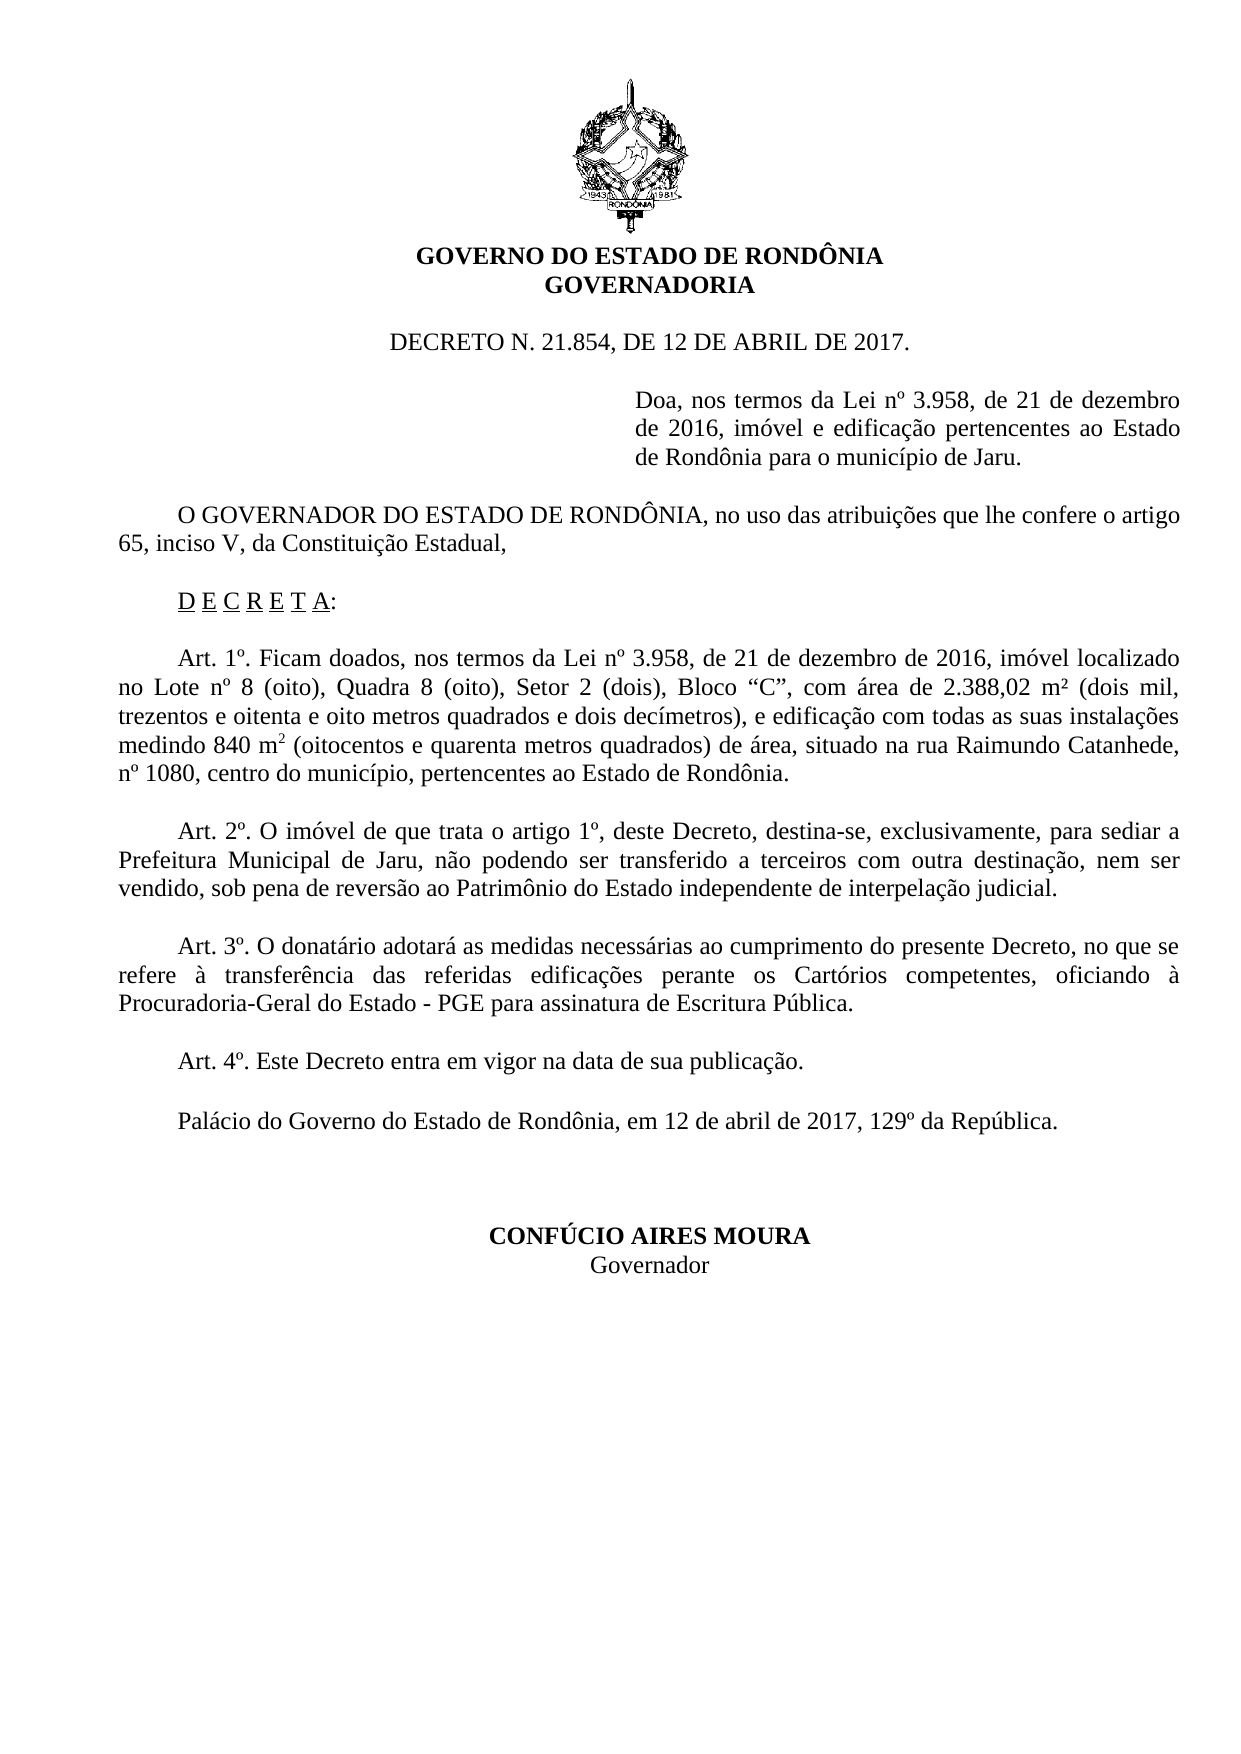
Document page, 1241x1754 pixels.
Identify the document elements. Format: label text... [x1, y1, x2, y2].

text D E C R E T A: [118, 586, 1181, 615]
text Art. 4º. Este Decreto entra em vigor na data de sua publicação. [118, 1046, 1181, 1075]
text Art. 3º. O donatário adotará as medidas necessárias ao cumprimento do presente Decreto, no que se refere à transferência das referidas edificações perante os Cartórios competentes, oficiando à Procuradoria-Geral do Estado - PGE para assinatura de Escritura Pública. [118, 931, 1181, 1017]
text Doa, nos termos da Lei nº 3.958, de 21 de dezembro de 2016, imóvel e edificação pertencentes ao Estado de Rondônia para o município de Jaru. [635, 385, 1181, 471]
text Governador [118, 1250, 1181, 1278]
subtitle CONFÚCIO AIRES MOURA [118, 1221, 1181, 1250]
text Art. 2º. O imóvel de que trata o artigo 1º, deste Decreto, destina-se, exclusivamente, para sediar a Prefeitura Municipal de Jaru, não podendo ser transferido a terceiros com outra destinação, nem ser vendido, sob pena de reversão ao Patrimônio do Estado independente de interpelação judicial. [118, 816, 1181, 902]
text DECRETO N. 21.854, DE 12 DE ABRIL DE 2017. [118, 327, 1181, 356]
text O GOVERNADOR DO ESTADO DE RONDÔNIA, no uso das atribuições que lhe confere o artigo 65, inciso V, da Constituição Estadual, [118, 500, 1181, 557]
text Art. 1º. Ficam doados, nos termos da Lei nº 3.958, de 21 de dezembro de 2016, imóvel localizado no Lote nº 8 (oito), Quadra 8 (oito), Setor 2 (dois), Bloco “C”, com área de 2.388,02 m² (dois mil, trezentos e oitenta e oito metros quadrados e dois decímetros), e edificação com todas as suas instalações medindo 840 m2 (oitocentos e quarenta metros quadrados) de área, situado na rua Raimundo Catanhede, nº 1080, centro do município, pertencentes ao Estado de Rondônia. [118, 643, 1181, 787]
text Palácio do Governo do Estado de Rondônia, em 12 de abril de 2017, 129º da República. [118, 1106, 1181, 1135]
